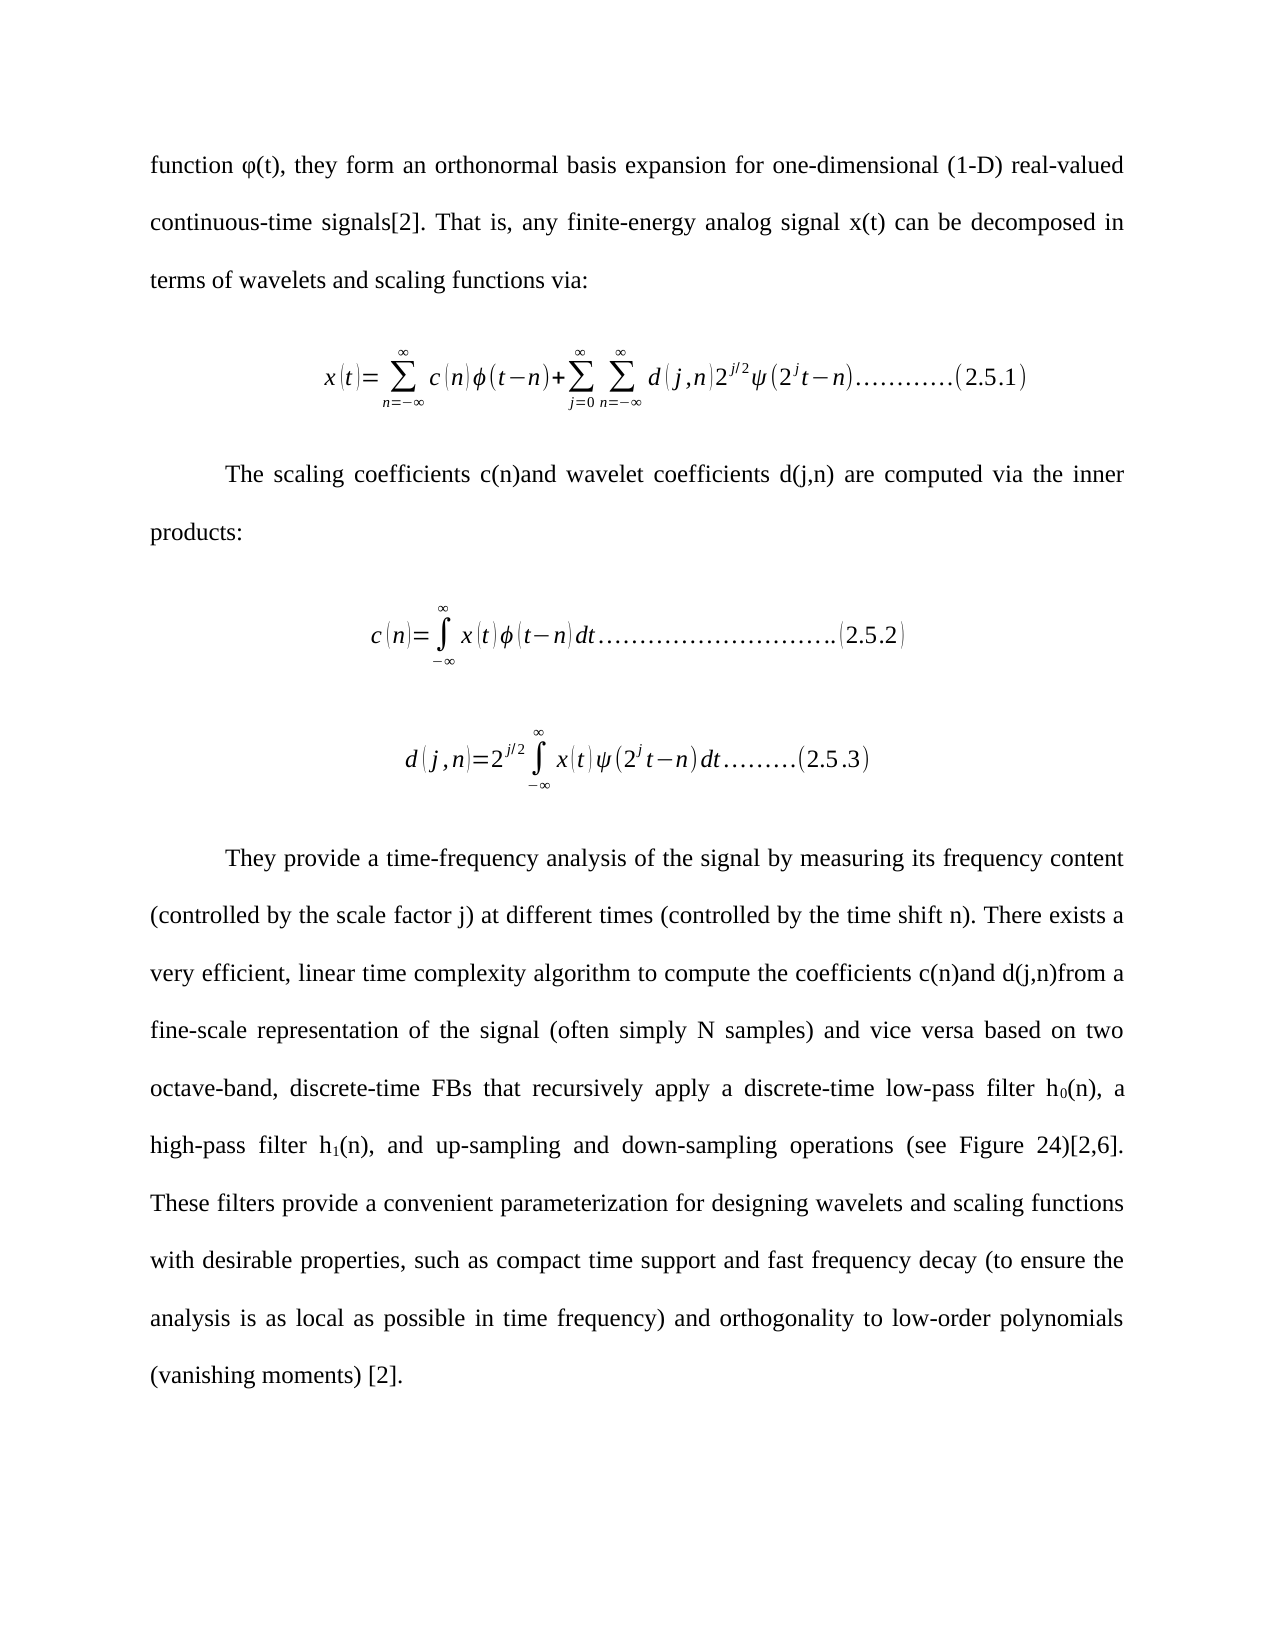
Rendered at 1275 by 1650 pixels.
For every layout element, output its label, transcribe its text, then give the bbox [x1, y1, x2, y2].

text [150, 150, 1125, 294]
text The scaling coefficients c(n)and wavelet coefficients d(j,n) are computed via the inner products: [150, 459, 1125, 546]
text They provide a time-frequency analysis of the signal by measuring its frequency content (controlled by the scale factor j) at different times (controlled by the time shift n). There exists a very efficient, linear time complexity algorithm to compute the coefficients c(n)and d(j,n)from a fine-scale representation of the signal (often simply N samples) and vice versa based on two octave-band, discrete-time FBs that recursively apply a discrete-time low-pass filter h0(n), a high-pass filter h1(n), and up-sampling and down-sampling operations (see Figure 24)[2,6]. These filters provide a convenient parameterization for designing wavelets and scaling functions with desirable properties, such as compact time support and fast frequency decay (to ensure the analysis is as local as possible in time frequency) and orthogonality to low-order polynomials (vanishing moments) [2]. [150, 843, 1125, 1389]
